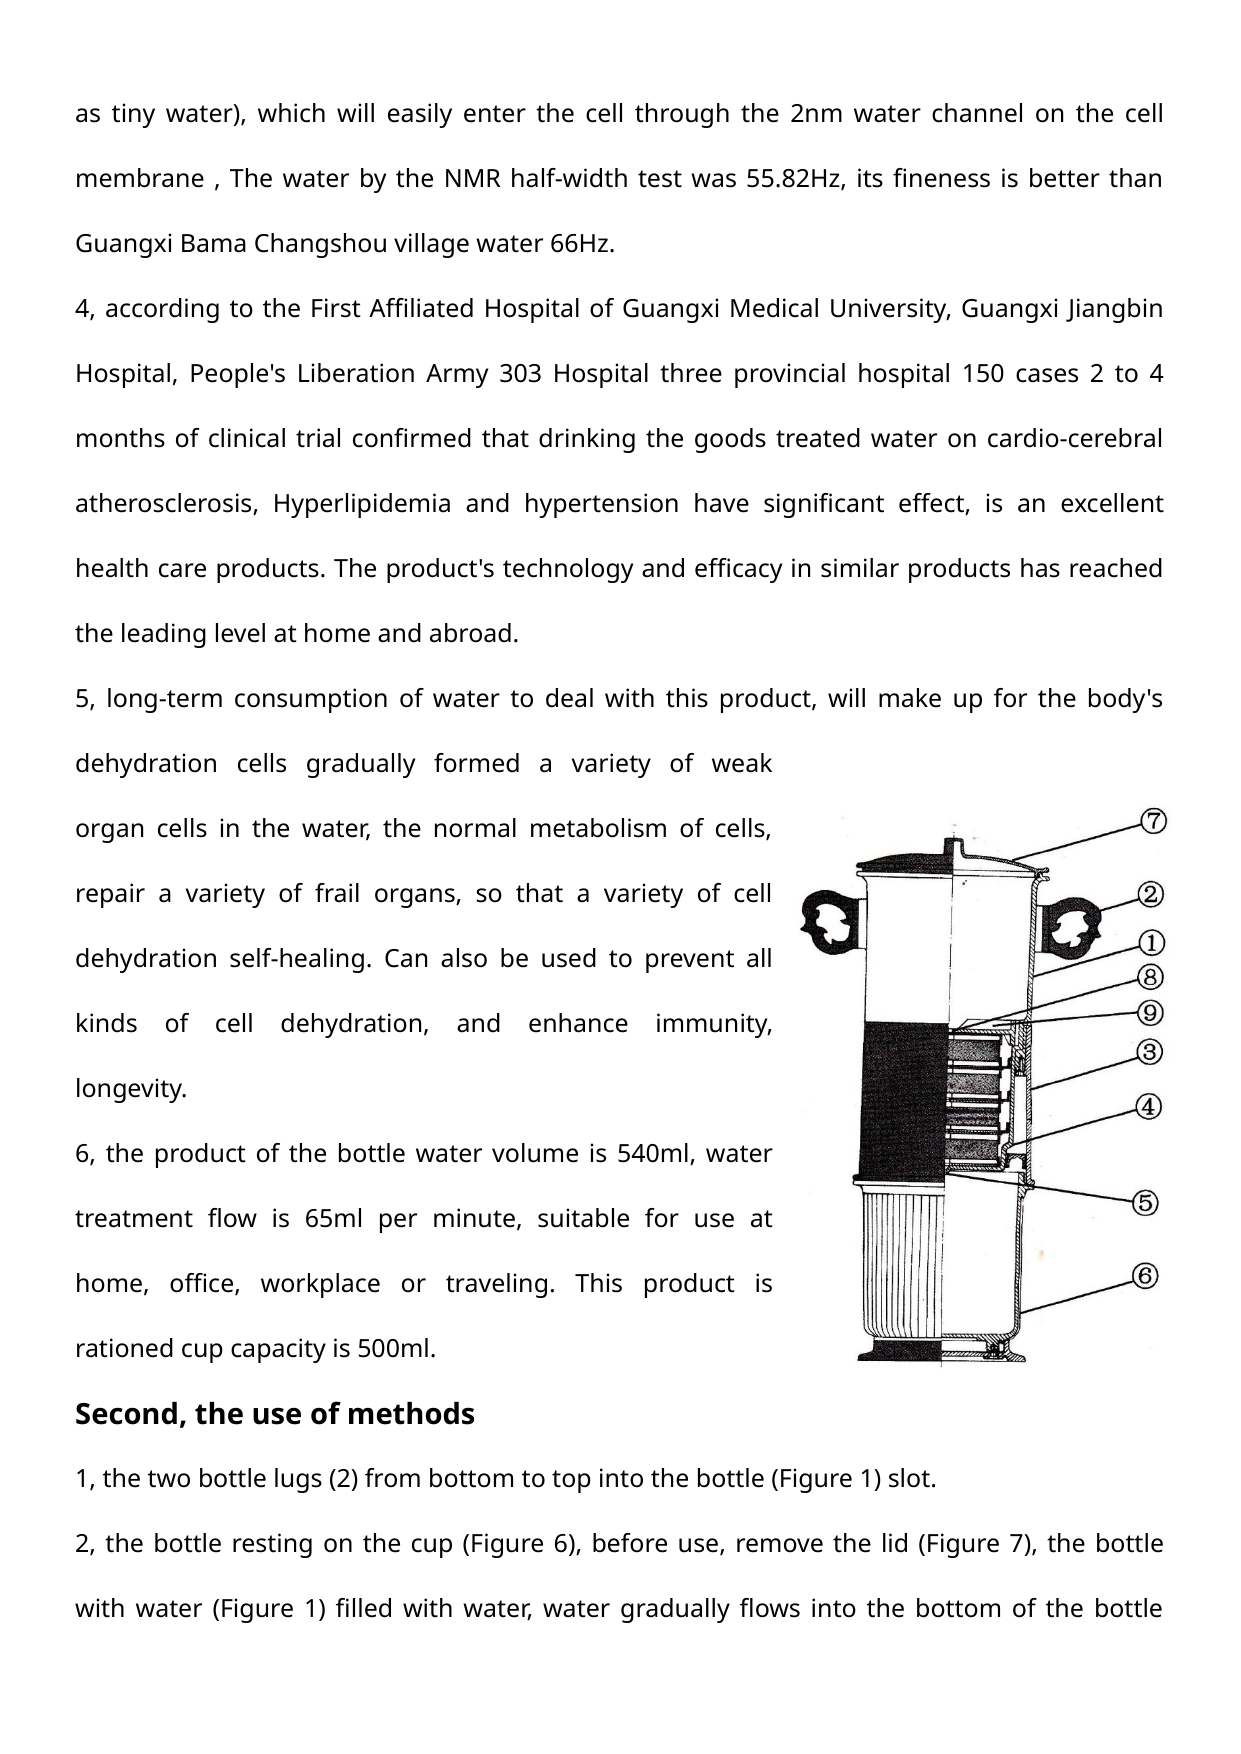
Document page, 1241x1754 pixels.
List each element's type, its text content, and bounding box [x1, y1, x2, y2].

text Second, the use of methods [75, 1381, 1165, 1446]
picture [791, 787, 1179, 1378]
text 6, the product of the bottle water volume is 540ml, water treatment flow is 65ml per minute, suitable for use at home, office, workplace or traveling. This product is rationed cup capacity is 500ml. [75, 1121, 1165, 1381]
text 4, according to the First Affiliated Hospital of Guangxi Medical University, Guangxi Jiangbin Hospital, People's Liberation Army 303 Hospital three provincial hospital 150 cases 2 to 4 months of clinical trial confirmed that drinking the goods treated water on cardio-cerebral atherosclerosis, Hyperlipidemia and hypertension have significant effect, is an excellent health care products. The product's technology and efficacy in similar products has reached the leading level at home and abroad. [75, 276, 1165, 666]
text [75, 1511, 1165, 1641]
text 5, long-term consumption of water to deal with this product, will make up for the body's dehydration cells gradually formed a variety of weak organ cells in the water, the normal metabolism of cells, repair a variety of frail organs, so that a variety of cell dehydration self-healing. Can also be used to prevent all kinds of cell dehydration, and enhance immunity, longevity. [75, 666, 1165, 1121]
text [75, 81, 1165, 276]
text 1, the two bottle lugs (2) from bottom to top into the bottle (Figure 1) slot. [75, 1446, 1165, 1511]
